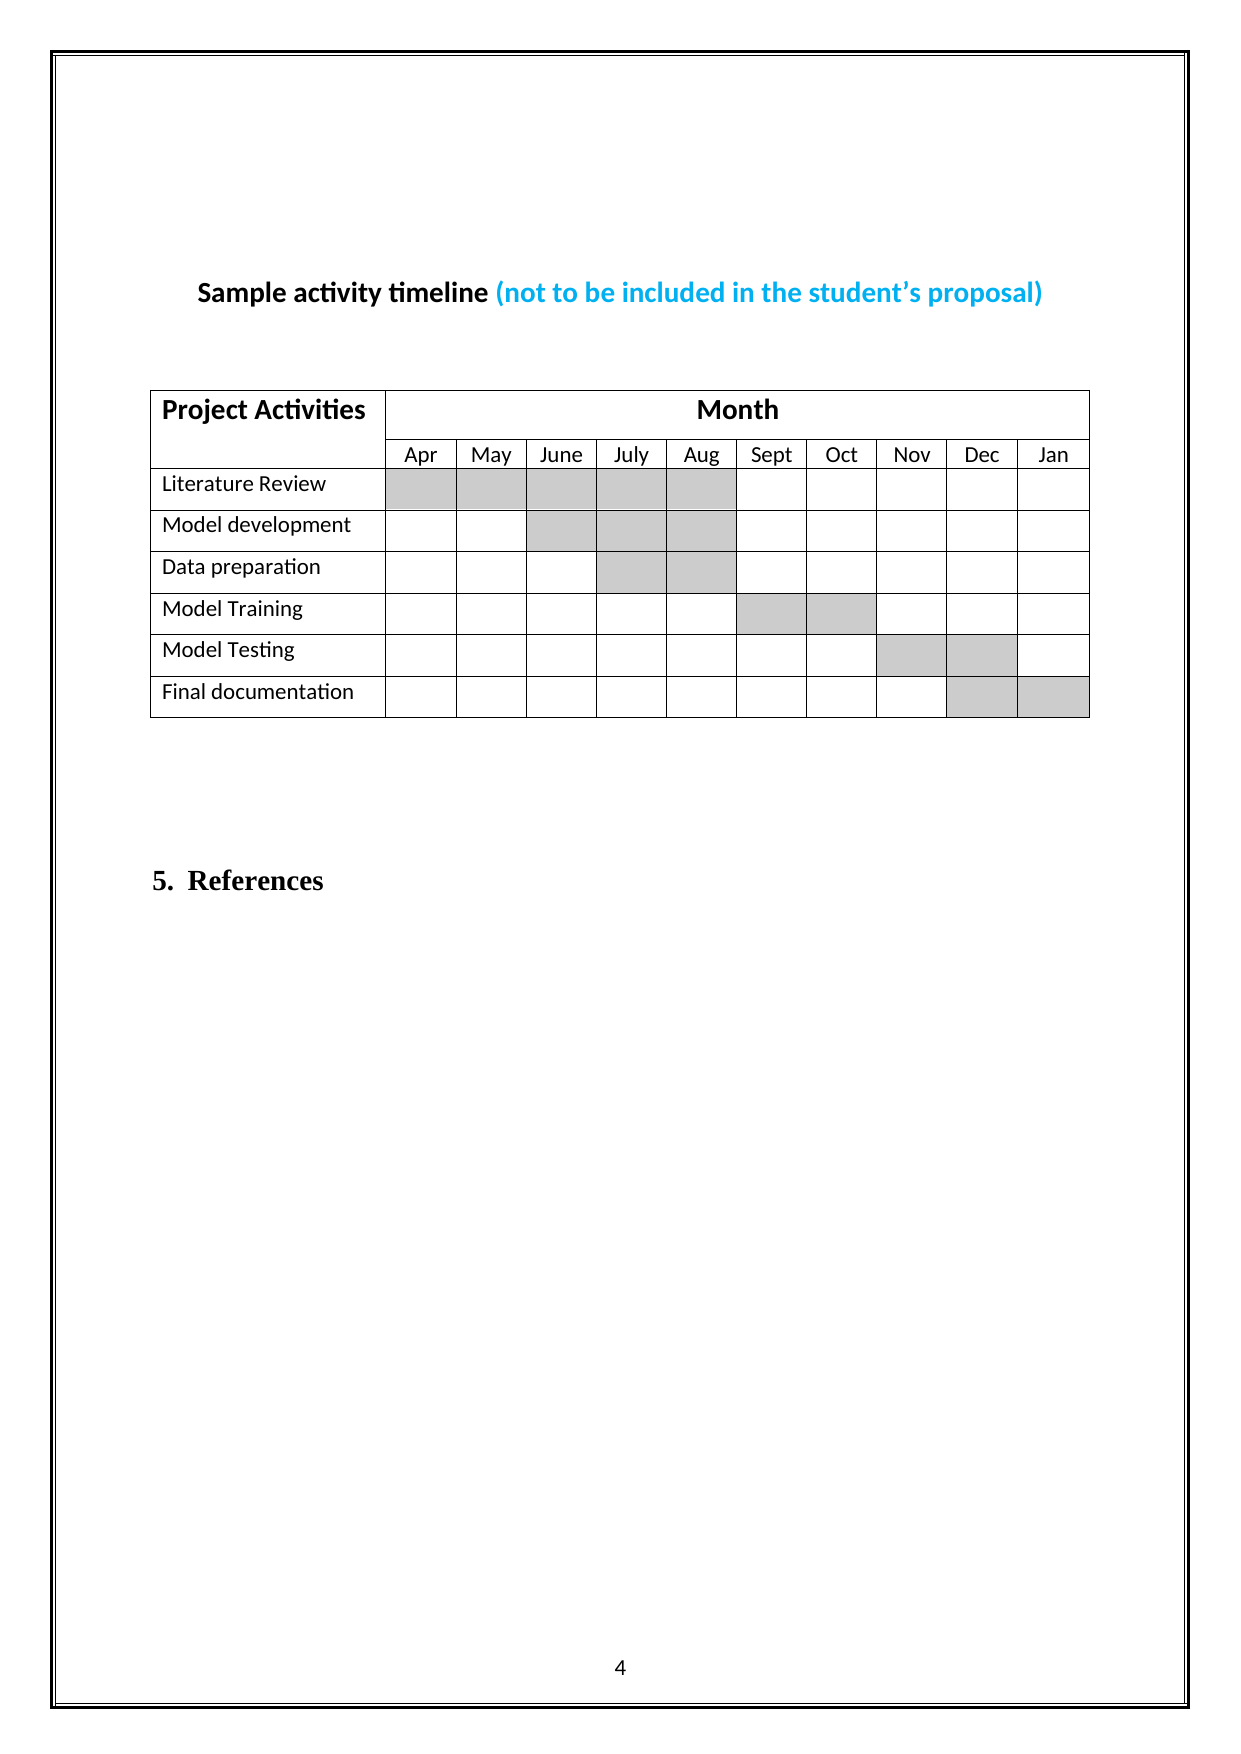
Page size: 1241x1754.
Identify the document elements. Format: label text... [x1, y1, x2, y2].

table_header Month [386, 391, 1089, 439]
table_cell [737, 552, 806, 593]
table_cell [877, 469, 946, 509]
table_cell [737, 469, 806, 509]
subtitle References [152, 863, 1090, 897]
table_cell [597, 594, 666, 634]
table_cell [877, 511, 946, 551]
table_cell [597, 635, 666, 676]
table_cell [667, 552, 736, 593]
table_cell [457, 635, 526, 676]
table_cell [667, 469, 736, 509]
table_cell [737, 511, 806, 551]
table_header Project Activities [151, 391, 385, 468]
table_cell [1018, 635, 1089, 676]
table_cell [947, 511, 1017, 551]
table_cell [667, 511, 736, 551]
table_cell May [457, 440, 526, 468]
table_cell [737, 677, 806, 717]
table_cell [457, 552, 526, 593]
table_cell [737, 594, 806, 634]
table_cell [947, 635, 1017, 676]
table_cell [877, 677, 946, 717]
table_cell [807, 552, 876, 593]
table_cell Nov [877, 440, 946, 468]
table_cell [877, 594, 946, 634]
table_cell Model development [151, 511, 385, 551]
table_cell [597, 677, 666, 717]
table_cell [597, 511, 666, 551]
table_cell [457, 511, 526, 551]
table_cell [386, 635, 456, 676]
table_cell [667, 677, 736, 717]
table_cell [597, 469, 666, 509]
table_cell [527, 552, 596, 593]
table_cell [527, 511, 596, 551]
table_cell Apr [386, 440, 456, 468]
table_cell [527, 594, 596, 634]
table_cell Jan [1018, 440, 1089, 468]
table_cell [527, 677, 596, 717]
table_cell June [527, 440, 596, 468]
table_cell [1018, 594, 1089, 634]
table_cell Oct [807, 440, 876, 468]
table_cell [737, 635, 806, 676]
table_cell [947, 677, 1017, 717]
table_cell [527, 469, 596, 509]
table_cell [386, 552, 456, 593]
table_cell [947, 469, 1017, 509]
table_cell [667, 635, 736, 676]
table_cell [527, 635, 596, 676]
table_cell [1018, 677, 1089, 717]
table_cell [1018, 511, 1089, 551]
table_cell Model Testing [151, 635, 385, 676]
table_cell [877, 552, 946, 593]
table_cell [457, 677, 526, 717]
table_cell Dec [947, 440, 1017, 468]
table_cell Model Training [151, 594, 385, 634]
table_cell [807, 677, 876, 717]
table_cell [667, 594, 736, 634]
table_cell Literature Review [151, 469, 385, 509]
table_cell [947, 552, 1017, 593]
table_cell Sept [737, 440, 806, 468]
table_cell [807, 635, 876, 676]
table_cell Aug [667, 440, 736, 468]
table_cell [1018, 469, 1089, 509]
table_cell [807, 594, 876, 634]
table_cell [386, 677, 456, 717]
table_cell July [597, 440, 666, 468]
table_cell [807, 511, 876, 551]
table_cell [597, 552, 666, 593]
table_cell [386, 511, 456, 551]
table_cell [457, 594, 526, 634]
text Sample activity timeline (not to be included in the student’s proposal) [150, 274, 1090, 309]
table_cell [1018, 552, 1089, 593]
table_cell [807, 469, 876, 509]
table_cell [457, 469, 526, 509]
table_cell [947, 594, 1017, 634]
table_cell Final documentation [151, 677, 385, 717]
table_cell [386, 594, 456, 634]
table_cell [386, 469, 456, 509]
table_cell [877, 635, 946, 676]
table_cell Data preparation [151, 552, 385, 593]
